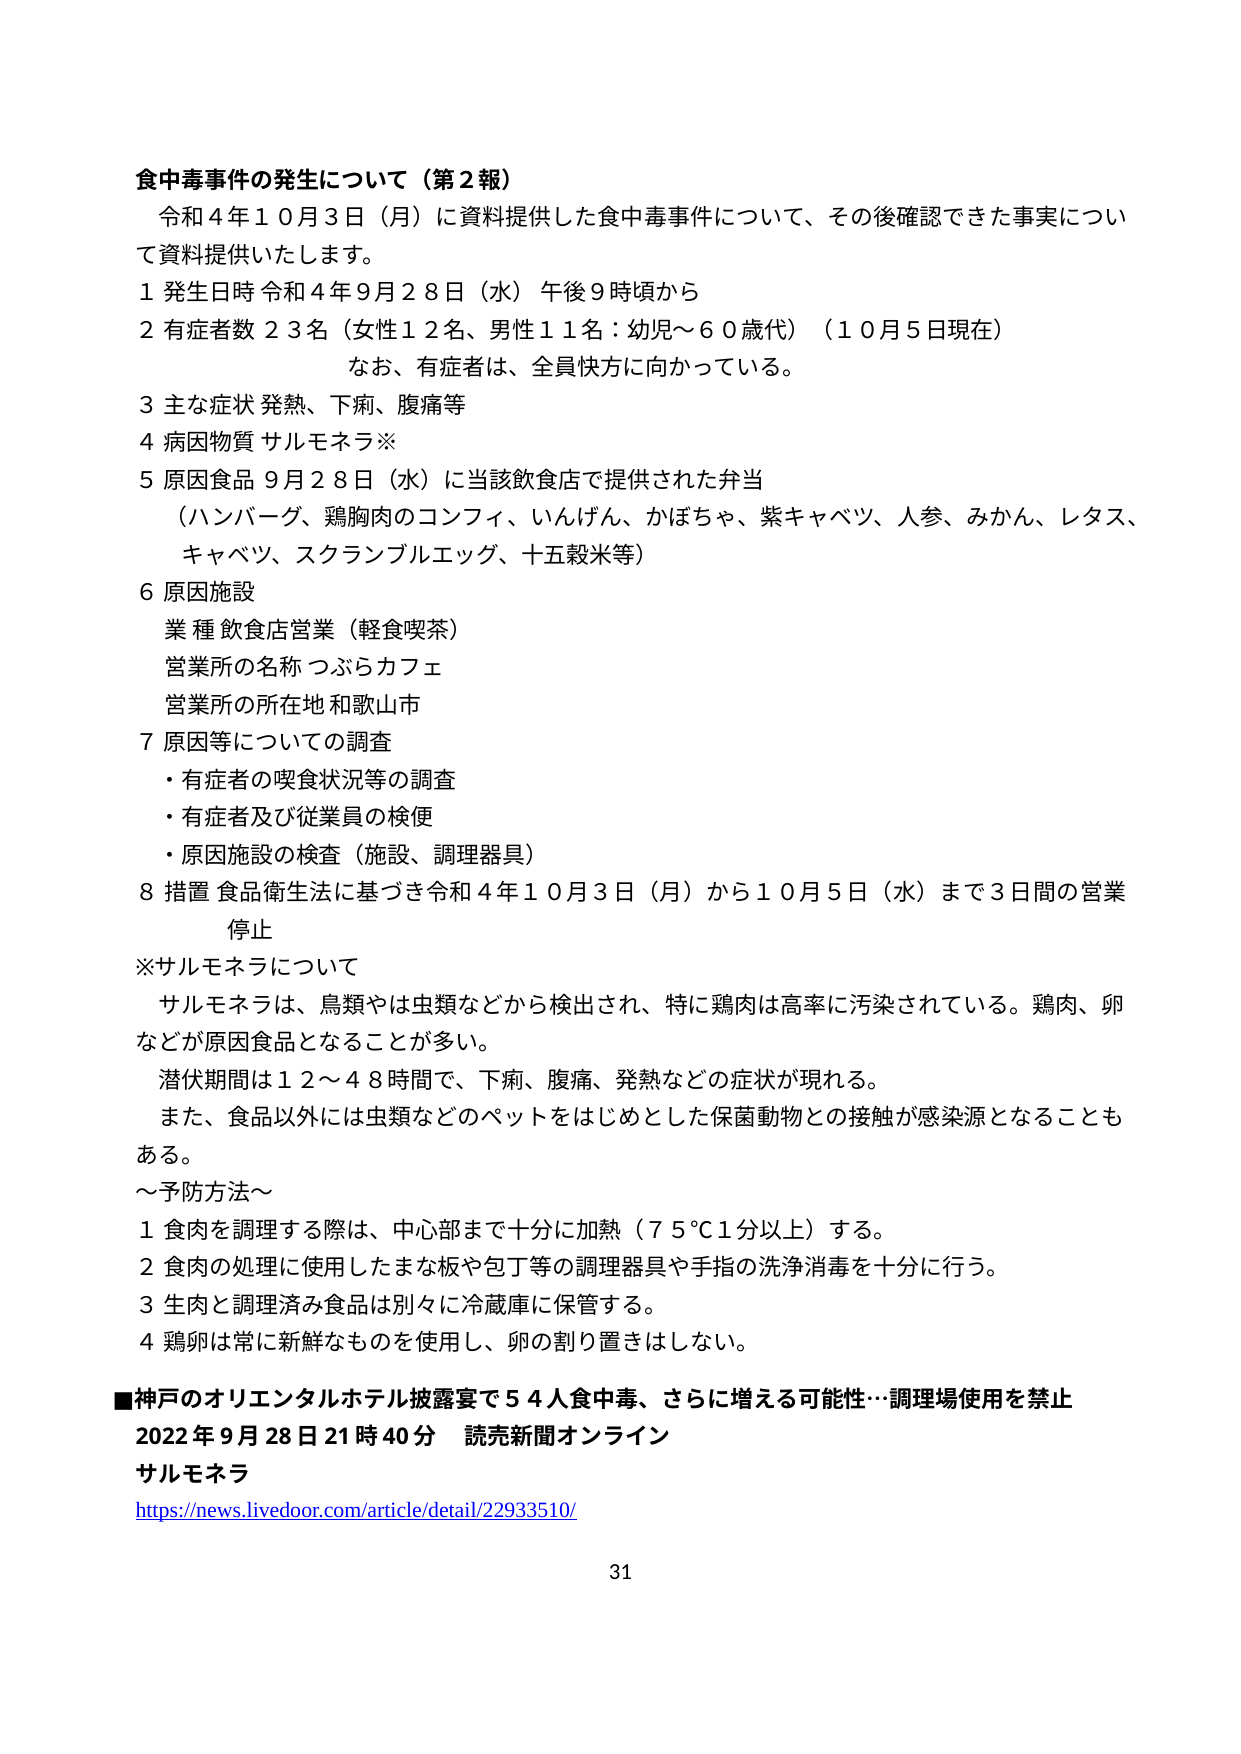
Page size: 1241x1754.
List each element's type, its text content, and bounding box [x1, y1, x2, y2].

text 食中毒事件の発生について（第２報） [112, 160, 1128, 197]
text また、食品以外には虫類などのペットをはじめとした保菌動物との接触が感染源となることもある。 [135, 1097, 1128, 1172]
text ３ 主な症状 発熱、下痢、腹痛等 [135, 385, 1128, 422]
text 営業所の名称 つぶらカフェ [112, 647, 1128, 685]
text ・有症者及び従業員の検便 [135, 797, 1128, 835]
text サルモネラ [135, 1453, 1128, 1491]
text ２ 食肉の処理に使用したまな板や包丁等の調理器具や手指の洗浄消毒を十分に行う。 [135, 1247, 1128, 1285]
text サルモネラは、鳥類やは虫類などから検出され、特に鶏肉は高率に汚染されている。鶏肉、卵などが原因食品となることが多い。 [135, 985, 1128, 1060]
text ２ 有症者数 ２３名（女性１２名、男性１１名：幼児～６０歳代）（１０月５日現在） [135, 310, 1128, 347]
text ・有症者の喫食状況等の調査 [135, 760, 1128, 797]
text ４ 鶏卵は常に新鮮なものを使用し、卵の割り置きはしない。 [135, 1322, 1128, 1360]
text １ 発生日時 令和４年９月２８日（水） 午後９時頃から [135, 272, 1128, 310]
text なお、有症者は、全員快方に向かっている。 [112, 347, 1128, 385]
text 令和４年１０月３日（月）に資料提供した食中毒事件について、その後確認できた事実について資料提供いたします。 [135, 197, 1128, 272]
text https://news.livedoor.com/article/detail/22933510/ [135, 1491, 1128, 1528]
text 2022年9月28日 21時40分 読売新聞オンライン [135, 1416, 1128, 1453]
text ７ 原因等についての調査 [135, 722, 1128, 760]
text ・原因施設の検査（施設、調理器具） [135, 835, 1128, 872]
text 業 種 飲食店営業（軽食喫茶） [112, 610, 1128, 647]
text ４ 病因物質 サルモネラ※ [135, 422, 1128, 460]
text 営業所の所在地 和歌山市 [112, 685, 1128, 722]
text 潜伏期間は１２～４８時間で、下痢、腹痛、発熱などの症状が現れる。 [135, 1060, 1128, 1097]
text ３ 生肉と調理済み食品は別々に冷蔵庫に保管する。 [135, 1285, 1128, 1322]
text （ハンバーグ、鶏胸肉のコンフィ、いんげん、かぼちゃ、紫キャベツ、人参、みかん、レタス、キャベツ、スクランブルエッグ、十五穀米等） [112, 497, 1128, 572]
text ■神戸のオリエンタルホテル披露宴で５４人食中毒、さらに増える可能性…調理場使用を禁止 [112, 1378, 1128, 1416]
text ６ 原因施設 [135, 572, 1128, 610]
text １ 食肉を調理する際は、中心部まで十分に加熱（７５℃１分以上）する。 [135, 1210, 1128, 1247]
text ８ 措置 食品衛生法に基づき令和４年１０月３日（月）から１０月５日（水）まで３日間の営業停止 [135, 872, 1128, 947]
text ～予防方法～ [135, 1172, 1128, 1210]
text ※サルモネラについて [135, 947, 1128, 985]
text ５ 原因食品 ９月２８日（水）に当該飲食店で提供された弁当 [135, 460, 1128, 497]
